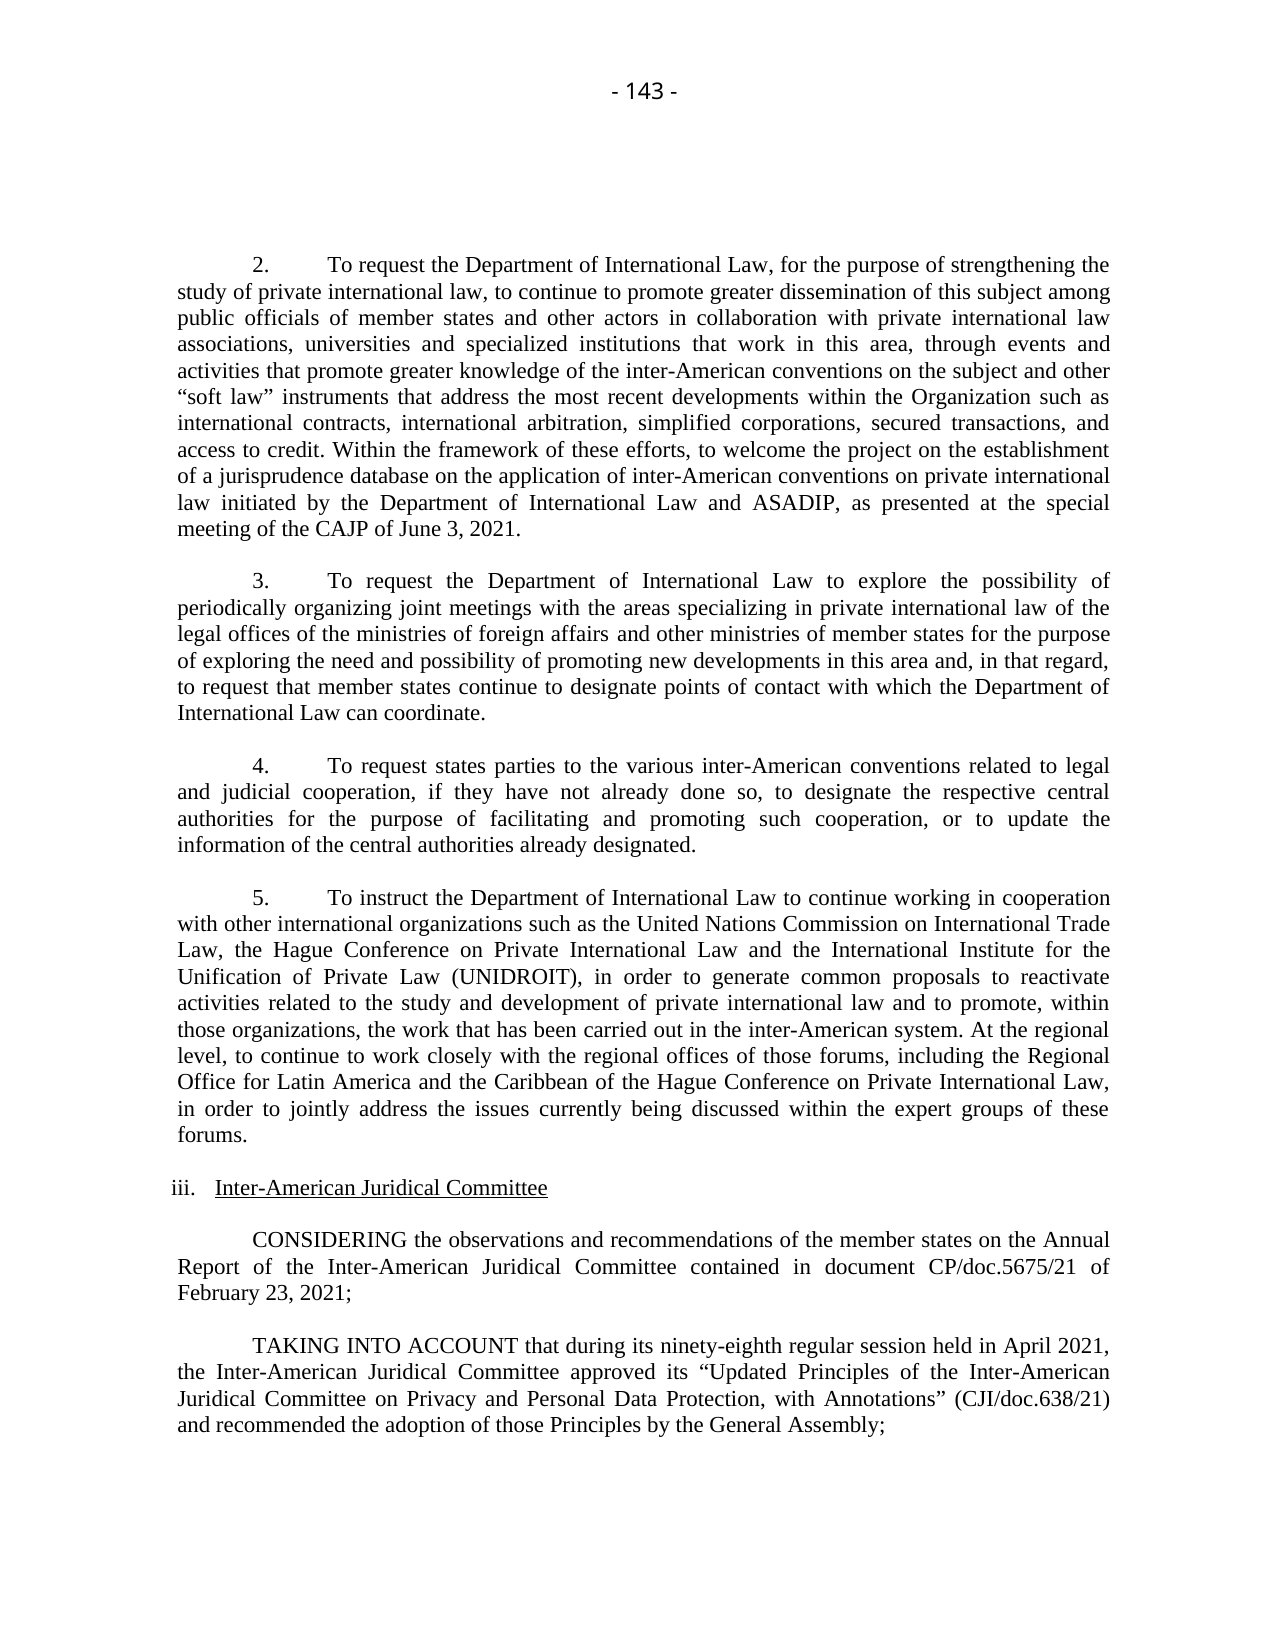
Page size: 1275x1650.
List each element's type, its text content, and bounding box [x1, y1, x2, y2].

list Inter-American Juridical Committee [196, 1174, 1111, 1200]
list To request states parties to the various inter-American conventions related to legal and judicial cooperation, if they have not already done so, to designate the respective central authorities for the purpose of facilitating and promoting such cooperation, or to update the information of the central authorities already designated. [177, 752, 1111, 857]
text TAKING INTO ACCOUNT that during its ninety-eighth regular session held in April 2021, the Inter-American Juridical Committee approved its “Updated Principles of the Inter-American Juridical Committee on Privacy and Personal Data Protection, with Annotations” (CJI/doc.638/21) and recommended the adoption of those Principles by the General Assembly; [177, 1332, 1111, 1437]
list To request the Department of International Law to explore the possibility of periodically organizing joint meetings with the areas specializing in private international law of the legal offices of the ministries of foreign affairs and other ministries of member states for the purpose of exploring the need and possibility of promoting new developments in this area and, in that regard, to request that member states continue to designate points of contact with which the Department of International Law can coordinate. [177, 568, 1111, 726]
list To instruct the Department of International Law to continue working in cooperation with other international organizations such as the United Nations Commission on International Trade Law, the Hague Conference on Private International Law and the International Institute for the Unification of Private Law (UNIDROIT), in order to generate common proposals to reactivate activities related to the study and development of private international law and to promote, within those organizations, the work that has been carried out in the inter-American system. At the regional level, to continue to work closely with the regional offices of those forums, including the Regional Office for Latin America and the Caribbean of the Hague Conference on Private International Law, in order to jointly address the issues currently being discussed within the expert groups of these forums. [177, 884, 1111, 1147]
list To request the Department of International Law, for the purpose of strengthening the study of private international law, to continue to promote greater dissemination of this subject among public officials of member states and other actors in collaboration with private international law associations, universities and specialized institutions that work in this area, through events and activities that promote greater knowledge of the inter-American conventions on the subject and other “soft law” instruments that address the most recent developments within the Organization such as international contracts, international arbitration, simplified corporations, secured transactions, and access to credit. Within the framework of these efforts, to welcome the project on the establishment of a jurisprudence database on the application of inter-American conventions on private international law initiated by the Department of International Law and ASADIP, as presented at the special meeting of the CAJP of June 3, 2021. [177, 251, 1111, 541]
text CONSIDERING the observations and recommendations of the member states on the Annual Report of the Inter-American Juridical Committee contained in document CP/doc.5675/21 of February 23, 2021; [177, 1226, 1111, 1306]
